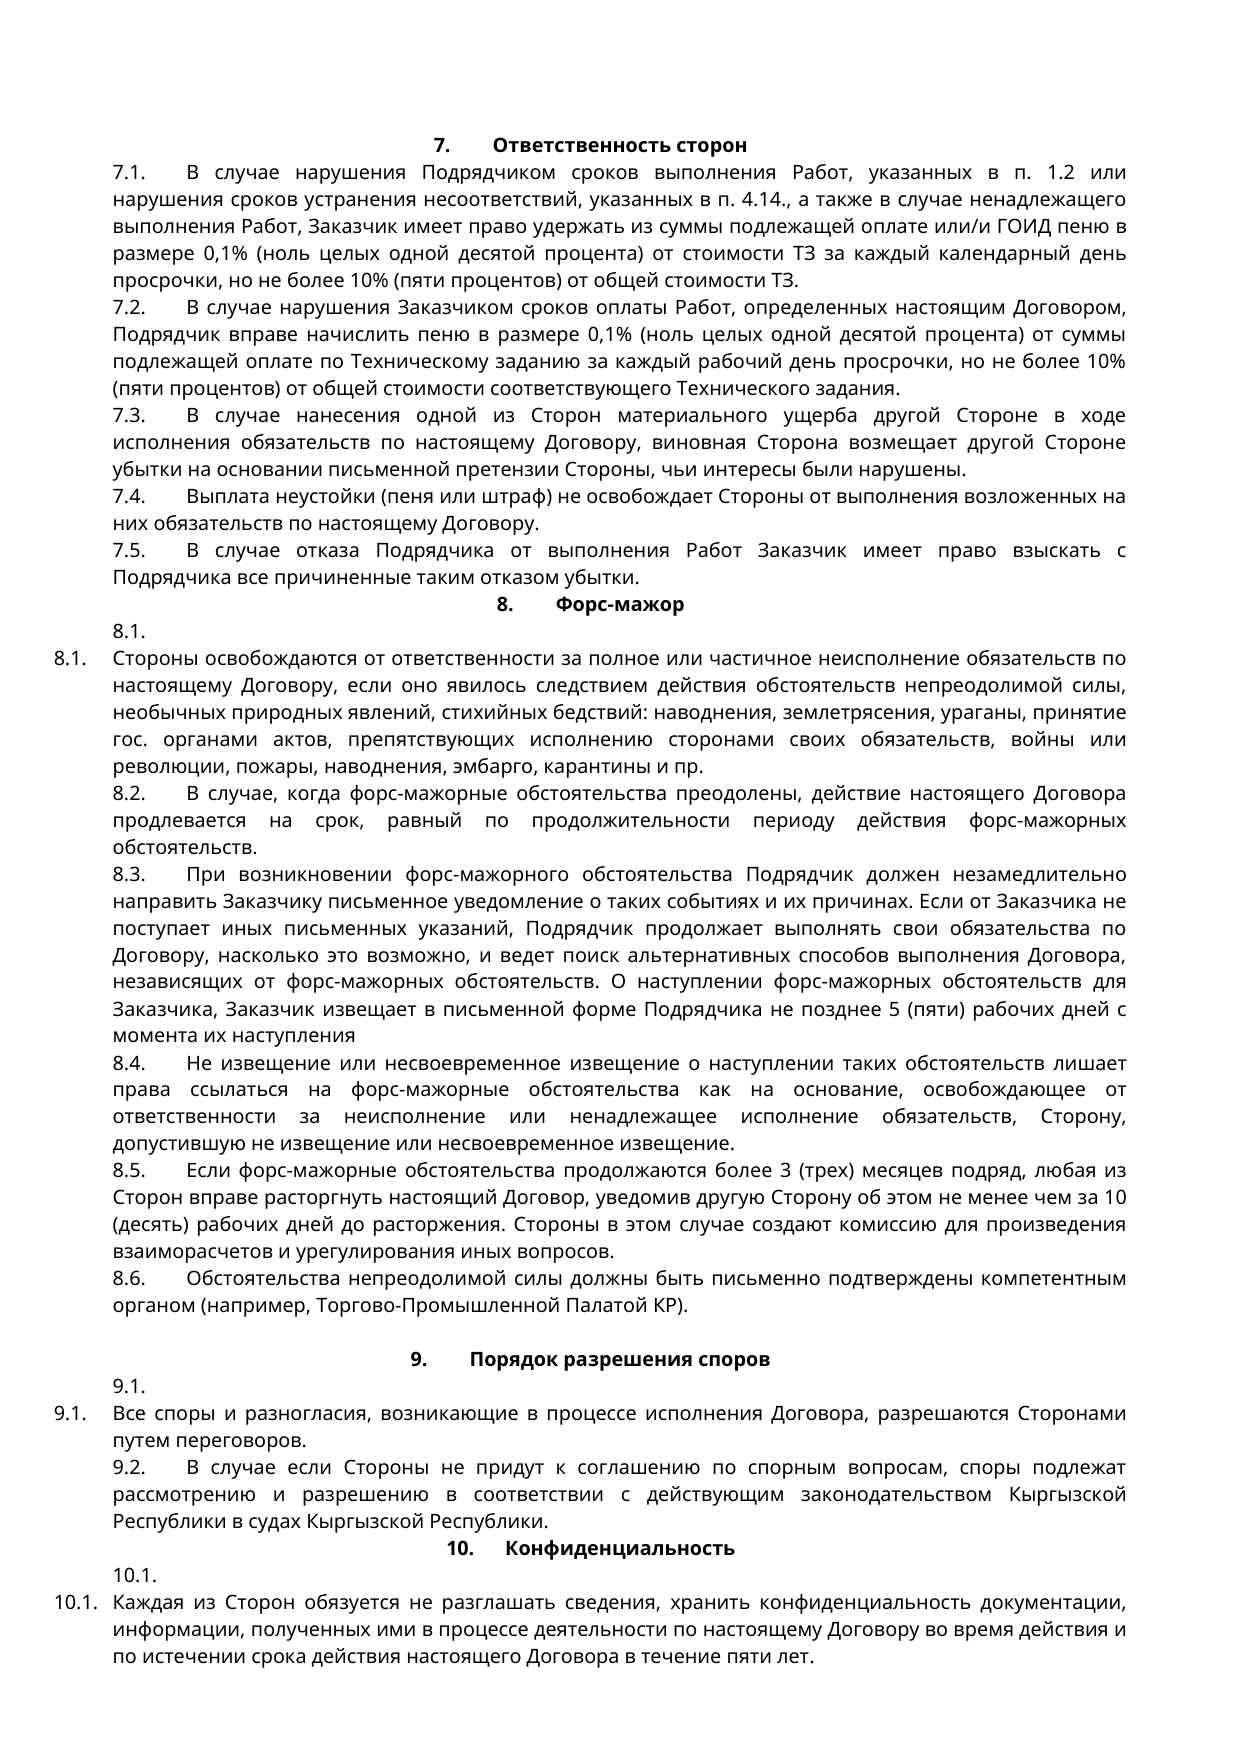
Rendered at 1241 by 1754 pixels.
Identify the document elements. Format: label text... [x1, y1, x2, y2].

list При возникновении форс-мажорного обстоятельства Подрядчик должен незамедлительно направить Заказчику письменное уведомление о таких событиях и их причинах. Если от Заказчика не поступает иных письменных указаний, Подрядчик продолжает выполнять свои обязательства по Договору, насколько это возможно, и ведет поиск альтернативных способов выполнения Договора, независящих от форс-мажорных обстоятельств. О наступлении форс-мажорных обстоятельств для Заказчика, Заказчик извещает в письменной форме Подрядчика не позднее 5 (пяти) рабочих дней с момента их наступления [112, 860, 1128, 1049]
list Ответственность сторон [53, 131, 1128, 158]
list В случае если Стороны не придут к соглашению по спорным вопросам, споры подлежат рассмотрению и разрешению в соответствии с действующим законодательством Кыргызской Республики в судах Кыргызской Республики. [112, 1453, 1128, 1534]
list Стороны освобождаются от ответственности за полное или частичное неисполнение обязательств по настоящему Договору, если оно явилось следствием действия обстоятельств непреодолимой силы, необычных природных явлений, стихийных бедствий: наводнения, землетрясения, ураганы, принятие гос. органами актов, препятствующих исполнению сторонами своих обязательств, войны или революции, пожары, наводнения, эмбарго, карантины и пр. [53, 644, 1128, 779]
list 10.1. [112, 1561, 1128, 1588]
list Конфиденциальность [53, 1534, 1128, 1561]
list В случае нанесения одной из Сторон материального ущерба другой Стороне в ходе исполнения обязательств по настоящему Договору, виновная Сторона возмещает другой Стороне убытки на основании письменной претензии Стороны, чьи интересы были нарушены. [112, 401, 1128, 482]
list В случае, когда форс-мажорные обстоятельства преодолены, действие настоящего Договора продлевается на срок, равный по продолжительности периоду действия форс-мажорных обстоятельств. [112, 779, 1128, 860]
list Каждая из Сторон обязуется не разглашать сведения, хранить конфиденциальность документации, информации, полученных ими в процессе деятельности по настоящему Договору во время действия и по истечении срока действия настоящего Договора в течение пяти лет. [53, 1588, 1128, 1669]
list Не извещение или несвоевременное извещение о наступлении таких обстоятельств лишает права ссылаться на форс-мажорные обстоятельства как на основание, освобождающее от ответственности за неисполнение или ненадлежащее исполнение обязательств, Сторону, допустившую не извещение или несвоевременное извещение. [112, 1049, 1128, 1157]
list В случае нарушения Заказчиком сроков оплаты Работ, определенных настоящим Договором, Подрядчик вправе начислить пеню в размере 0,1% (ноль целых одной десятой процента) от суммы подлежащей оплате по Техническому заданию за каждый рабочий день просрочки, но не более 10% (пяти процентов) от общей стоимости соответствующего Технического задания. [112, 293, 1128, 401]
list Обстоятельства непреодолимой силы должны быть письменно подтверждены компетентным органом (например, Торгово-Промышленной Палатой КР). [112, 1264, 1128, 1318]
list В случае отказа Подрядчика от выполнения Работ Заказчик имеет право взыскать с Подрядчика все причиненные таким отказом убытки. [112, 536, 1128, 590]
list Форс-мажор [53, 590, 1128, 617]
list Если форс-мажорные обстоятельства продолжаются более 3 (трех) месяцев подряд, любая из Сторон вправе расторгнуть настоящий Договор, уведомив другую Сторону об этом не менее чем за 10 (десять) рабочих дней до расторжения. Стороны в этом случае создают комиссию для произведения взаиморасчетов и урегулирования иных вопросов. [112, 1157, 1128, 1264]
list Порядок разрешения споров [53, 1346, 1128, 1372]
list В случае нарушения Подрядчиком сроков выполнения Работ, указанных в п. 1.2 или нарушения сроков устранения несоответствий, указанных в п. 4.14., а также в случае ненадлежащего выполнения Работ, Заказчик имеет право удержать из суммы подлежащей оплате или/и ГОИД пеню в размере 0,1% (ноль целых одной десятой процента) от стоимости ТЗ за каждый календарный день просрочки, но не более 10% (пяти процентов) от общей стоимости ТЗ. [112, 158, 1128, 293]
list 9.1. [112, 1372, 1128, 1399]
list Все споры и разногласия, возникающие в процессе исполнения Договора, разрешаются Сторонами путем переговоров. [53, 1399, 1128, 1453]
list 8.1. [112, 617, 1128, 644]
list Выплата неустойки (пеня или штраф) не освобождает Стороны от выполнения возложенных на них обязательств по настоящему Договору. [112, 482, 1128, 536]
